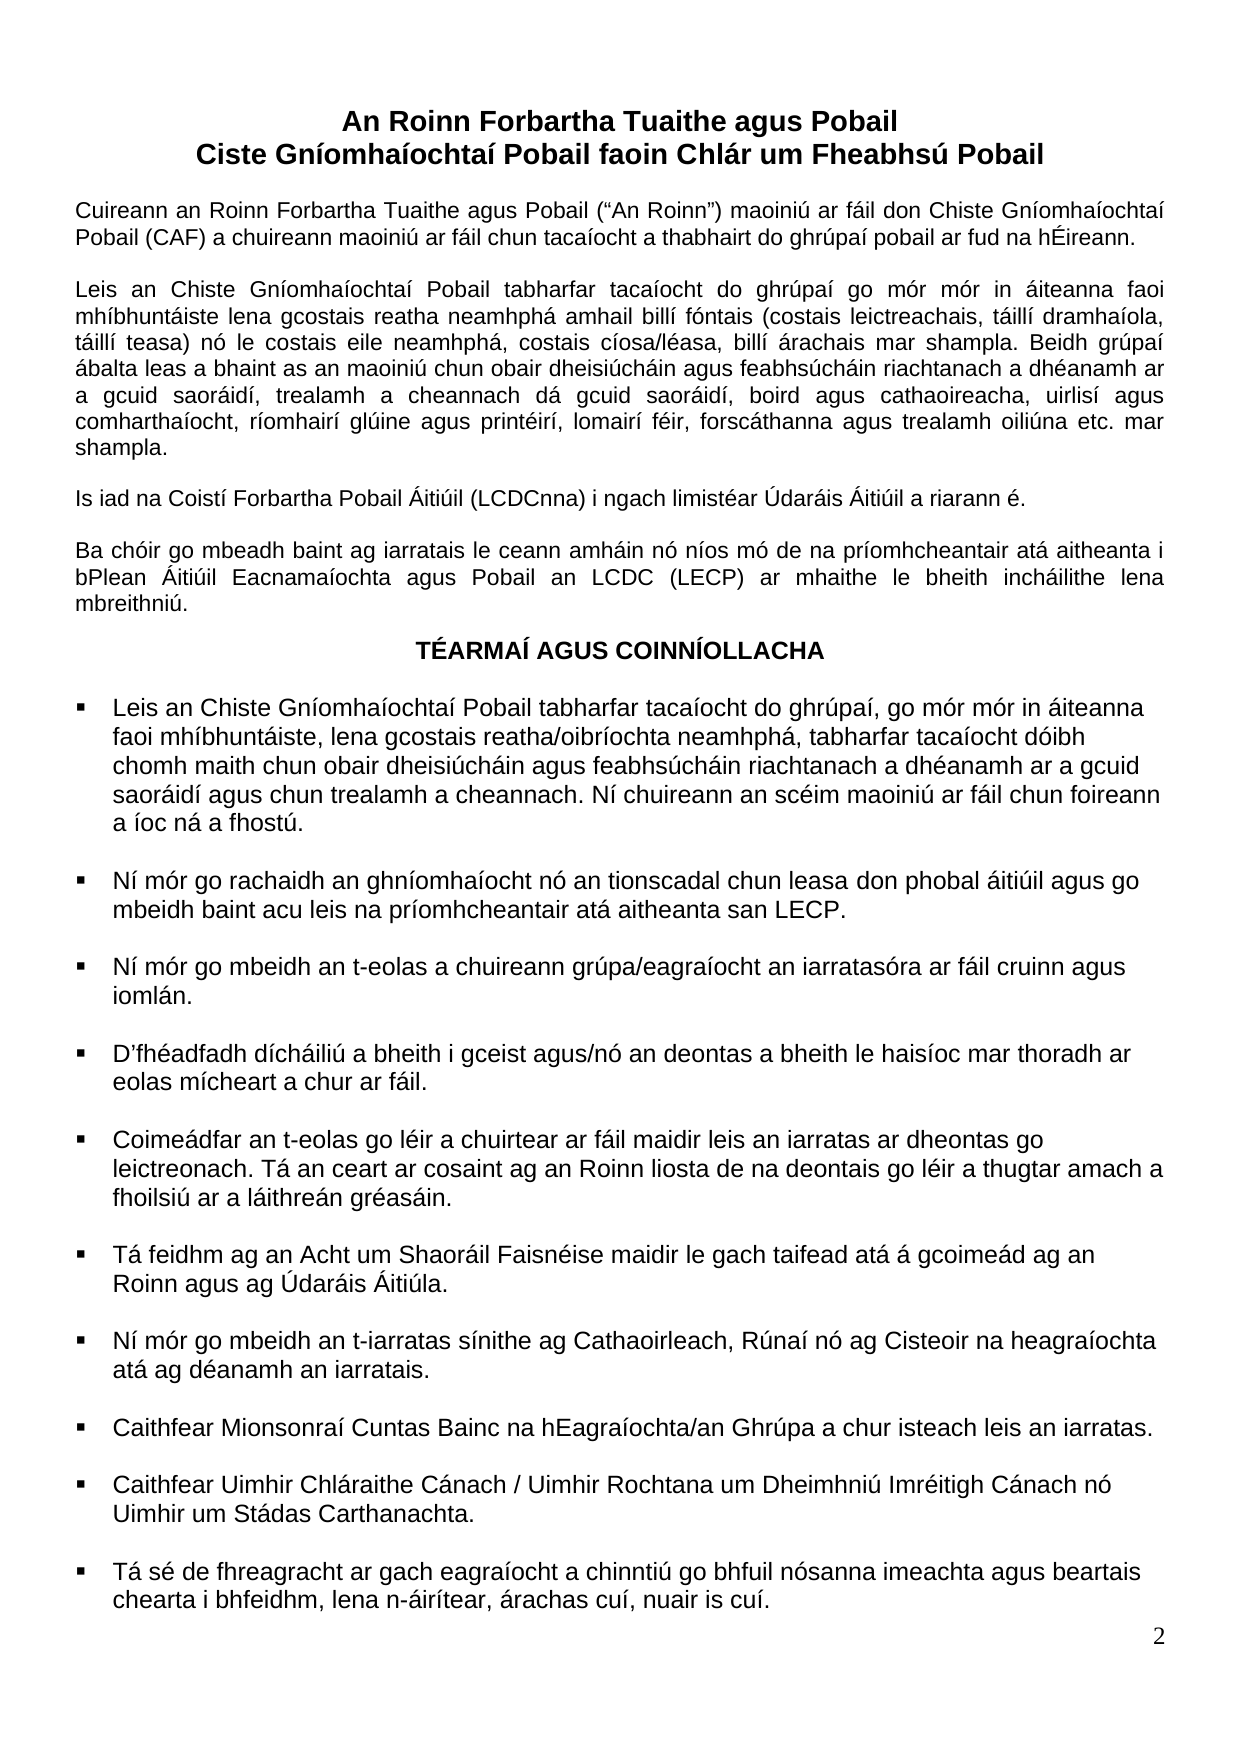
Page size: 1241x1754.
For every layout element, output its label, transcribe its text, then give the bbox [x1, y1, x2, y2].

list Tá feidhm ag an Acht um Shaoráil Faisnéise maidir le gach taifead atá á gcoimeád ag an Roinn agus ag Údaráis Áitiúla. [75, 1240, 1165, 1298]
list Tá sé de fhreagracht ar gach eagraíocht a chinntiú go bhfuil nósanna imeachta agus beartais chearta i bhfeidhm, lena n-áirítear, árachas cuí, nuair is cuí. [75, 1557, 1165, 1614]
list Ní mór go rachaidh an ghníomhaíocht nó an tionscadal chun leasa don phobal áitiúil agus go mbeidh baint acu leis na príomhcheantair atá aitheanta san LECP. [75, 866, 1165, 923]
text Ciste Gníomhaíochtaí Pobail faoin Chlár um Fheabhsú Pobail [75, 137, 1165, 171]
list Ní mór go mbeidh an t-eolas a chuireann grúpa/eagraíocht an iarratasóra ar fáil cruinn agus iomlán. [75, 952, 1165, 1010]
text Is iad na Coistí Forbartha Pobail Áitiúil (LCDCnna) i ngach limistéar Údaráis Áitiúil a riarann é. [75, 485, 1165, 511]
list Coimeádfar an t-eolas go léir a chuirtear ar fáil maidir leis an iarratas ar dheontas go leictreonach. Tá an ceart ar cosaint ag an Roinn liosta de na deontais go léir a thugtar amach a fhoilsiú ar a láithreán gréasáin. [75, 1125, 1165, 1211]
text Leis an Chiste Gníomhaíochtaí Pobail tabharfar tacaíocht do ghrúpaí go mór mór in áiteanna faoi mhíbhuntáiste lena gcostais reatha neamhphá amhail billí fóntais (costais leictreachais, táillí dramhaíola, táillí teasa) nó le costais eile neamhphá, costais cíosa/léasa, billí árachais mar shampla. Beidh grúpaí ábalta leas a bhaint as an maoiniú chun obair dheisiúcháin agus feabhsúcháin riachtanach a dhéanamh ar a gcuid saoráidí, trealamh a cheannach dá gcuid saoráidí, boird agus cathaoireacha, uirlisí agus comharthaíocht, ríomhairí glúine agus printéirí, lomairí féir, forscáthanna agus trealamh oiliúna etc. mar shampla. [75, 276, 1165, 461]
text Cuireann an Roinn Forbartha Tuaithe agus Pobail (“An Roinn”) maoiniú ar fáil don Chiste Gníomhaíochtaí Pobail (CAF) a chuireann maoiniú ar fáil chun tacaíocht a thabhairt do ghrúpaí pobail ar fud na hÉireann. [75, 197, 1165, 250]
text Ba chóir go mbeadh baint ag iarratais le ceann amháin nó níos mó de na príomhcheantair atá aitheanta i bPlean Áitiúil Eacnamaíochta agus Pobail an LCDC (LECP) ar mhaithe le bheith incháilithe lena mbreithniú. [75, 537, 1165, 617]
list Ní mór go mbeidh an t-iarratas sínithe ag Cathaoirleach, Rúnaí nó ag Cisteoir na heagraíochta atá ag déanamh an iarratais. [75, 1326, 1165, 1384]
list Caithfear Uimhir Chláraithe Cánach / Uimhir Rochtana um Dheimhniú Imréitigh Cánach nó Uimhir um Stádas Carthanachta. [75, 1470, 1165, 1528]
subtitle TÉARMAÍ AGUS COINNÍOLLACHA [75, 636, 1165, 664]
text An Roinn Forbartha Tuaithe agus Pobail [75, 104, 1165, 137]
list Caithfear Mionsonraí Cuntas Bainc na hEagraíochta/an Ghrúpa a chur isteach leis an iarratas. [75, 1413, 1165, 1442]
list D’fhéadfadh dícháiliú a bheith i gceist agus/nó an deontas a bheith le haisíoc mar thoradh ar eolas mícheart a chur ar fáil. [75, 1038, 1165, 1096]
list Leis an Chiste Gníomhaíochtaí Pobail tabharfar tacaíocht do ghrúpaí, go mór mór in áiteanna faoi mhíbhuntáiste, lena gcostais reatha/oibríochta neamhphá, tabharfar tacaíocht dóibh chomh maith chun obair dheisiúcháin agus feabhsúcháin riachtanach a dhéanamh ar a gcuid saoráidí agus chun trealamh a cheannach. Ní chuireann an scéim maoiniú ar fáil chun foireann a íoc ná a fhostú. [75, 693, 1165, 837]
